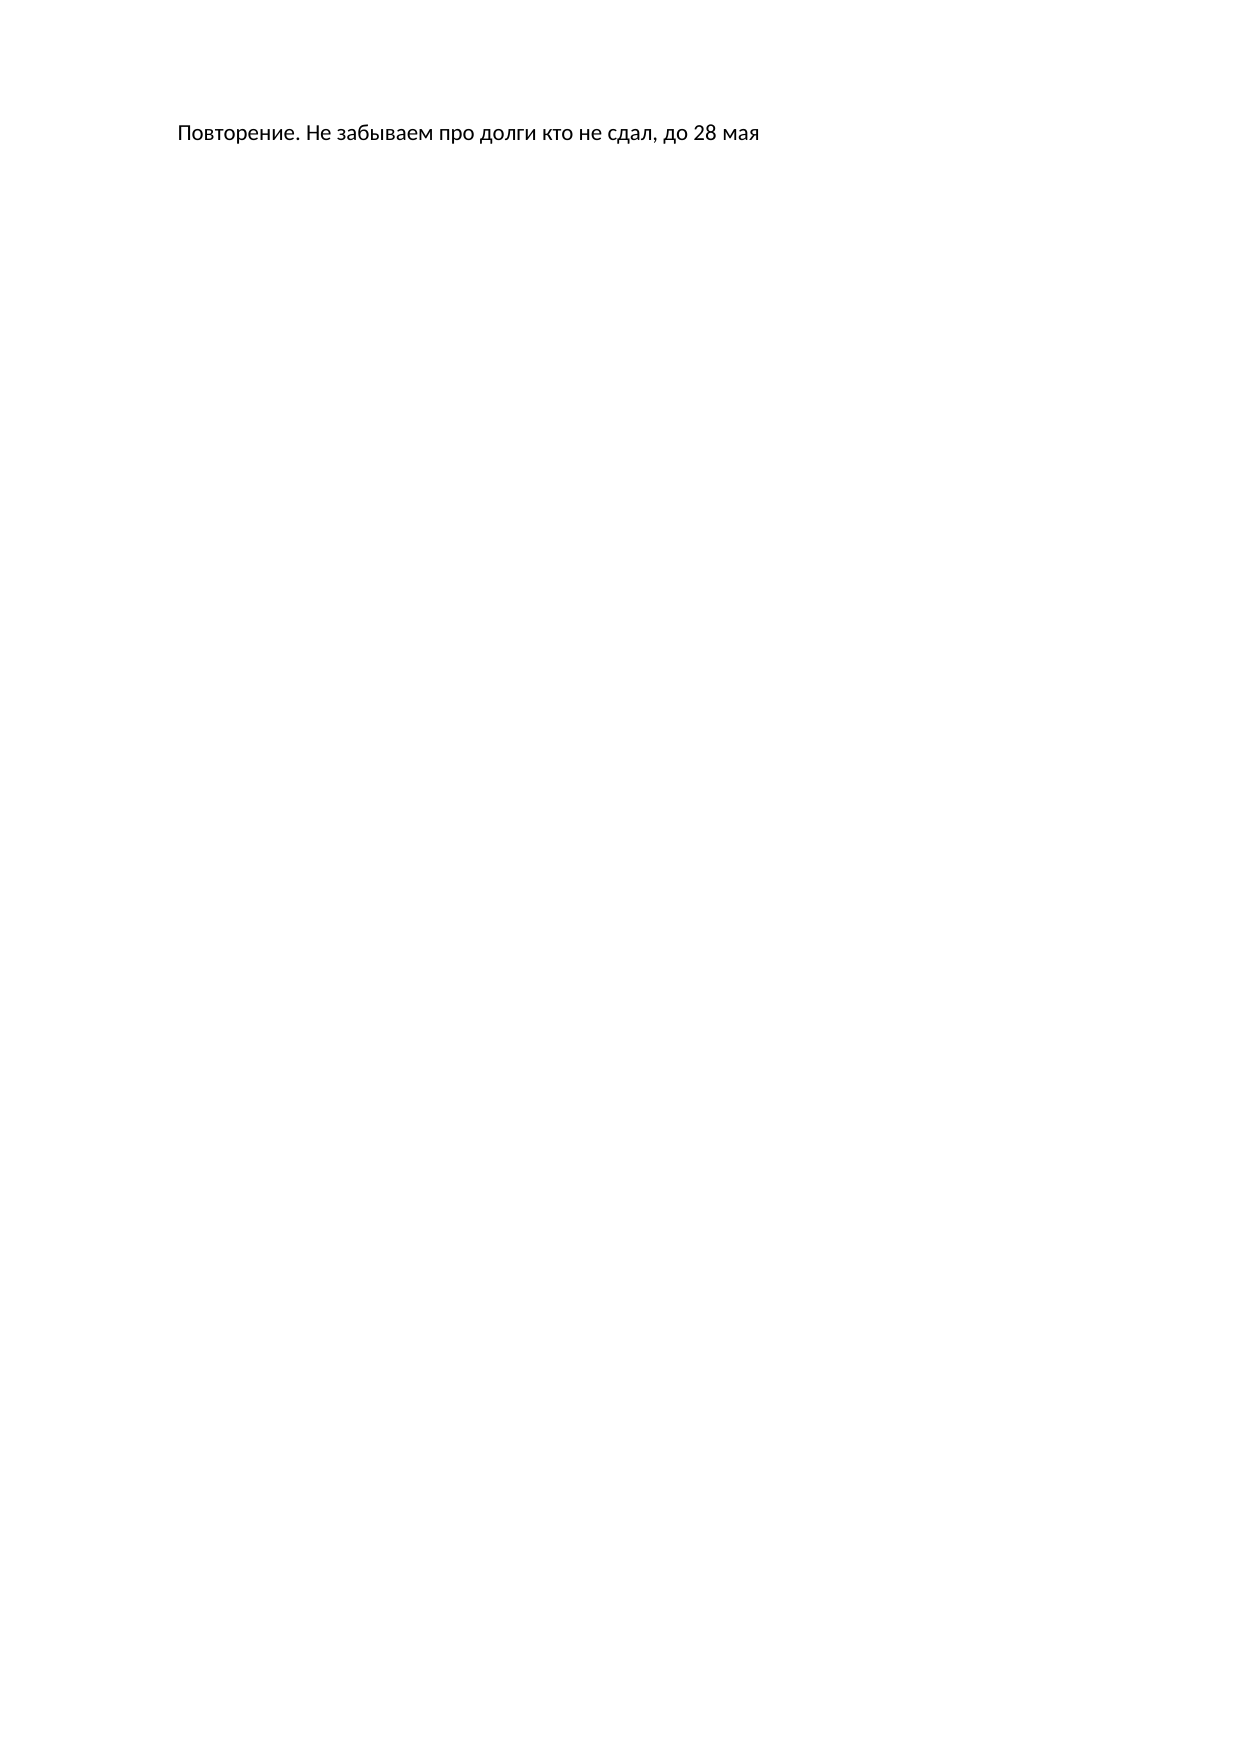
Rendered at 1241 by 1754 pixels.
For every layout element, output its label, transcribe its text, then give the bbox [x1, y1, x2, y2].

text Повторение. Не забываем про долги кто не сдал, до 28 мая [177, 118, 1152, 146]
